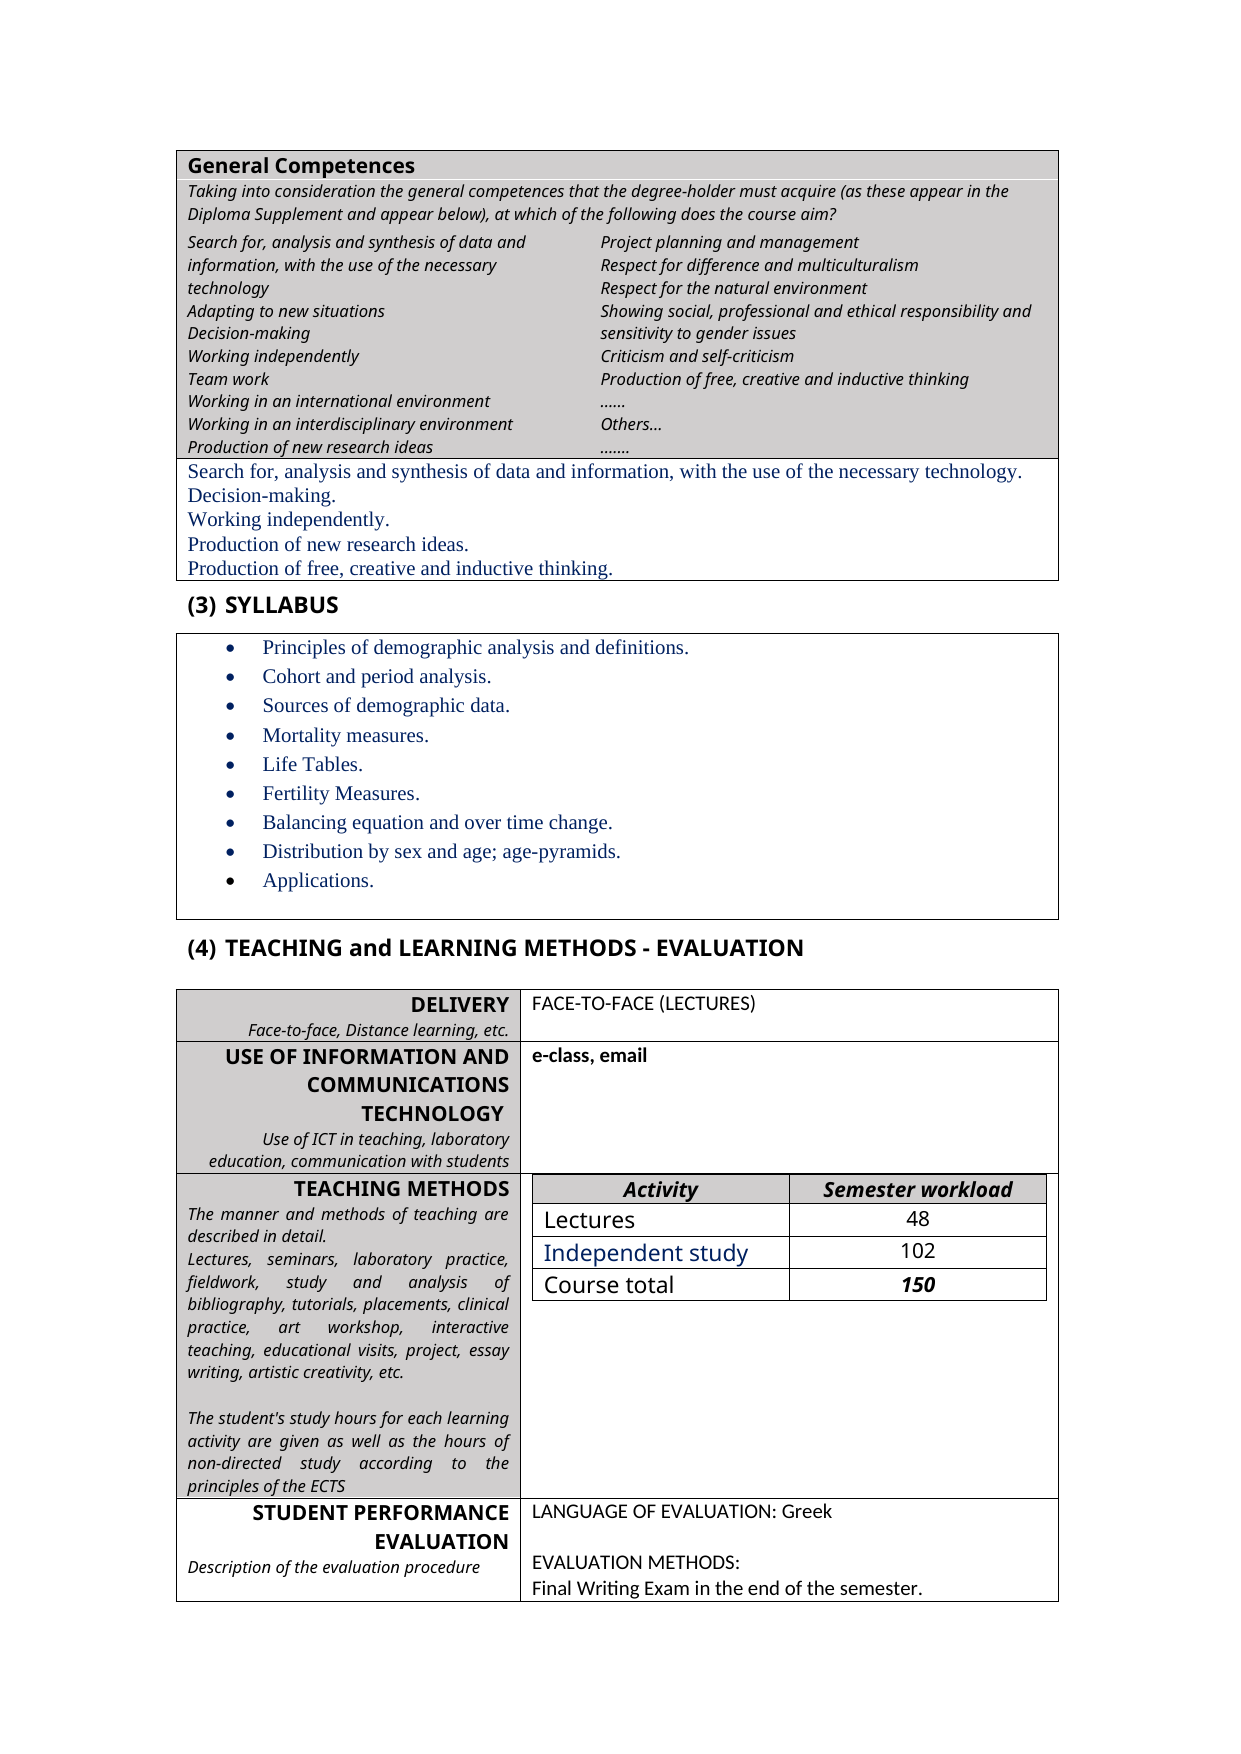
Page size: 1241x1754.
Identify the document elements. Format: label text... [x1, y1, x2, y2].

table_header Face-to-face (LECTURES) [521, 990, 1058, 1041]
list SYLLABUS [187, 589, 1053, 620]
table_cell e-class, email [521, 1042, 1058, 1173]
table_cell USE OF INFORMATION AND COMMUNICATIONS TECHNOLOGY Use of ICT in teaching, laboratory education, communication with students [177, 1042, 520, 1173]
table_header DELIVERY Face-to-face, Distance learning, etc. [177, 990, 520, 1041]
table_cell General Competences [177, 151, 1058, 179]
list TEACHING and LEARNING METHODS - EVALUATION [187, 932, 1053, 963]
table_cell Search for, analysis and synthesis of data and information, with the use of the necessary technology. Decision-making. Working independently. Production of new research ideas. Production of free, creative and inductive thinking. [177, 459, 1058, 579]
table_cell Search for, analysis and synthesis of data and information, with the use of the necessary technology Adapting to new situations Decision-making Working independently Team work Working in an international environment Working in an interdisciplinary environment Production of new research ideas [177, 231, 589, 458]
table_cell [521, 1499, 1058, 1601]
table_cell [177, 1499, 520, 1601]
table_cell Project planning and management Respect for difference and multiculturalism Respect for the natural environment Showing social, professional and ethical responsibility and sensitivity to gender issues Criticism and self-criticism Production of free, creative and inductive thinking …… Others… ……. [589, 231, 1058, 458]
table_cell Taking into consideration the general competences that the degree-holder must acquire (as these appear in the Diploma Supplement and appear below), at which of the following does the course aim? [177, 180, 1058, 231]
table_header Principles of demographic analysis and definitions. Cohort and period analysis. Sources of demographic data. Mortality measures. Life Tables. Fertility Measures. Balancing equation and over time change. Distribution by sex and age; age-pyramids. Applications. [177, 634, 1058, 918]
table_cell [521, 1174, 1058, 1497]
table_cell TEACHING METHODS The manner and methods of teaching are described in detail. Lectures, seminars, laboratory practice, fieldwork, study and analysis of bibliography, tutorials, placements, clinical practice, art workshop, interactive teaching, educational visits, project, essay writing, artistic creativity, etc. The student's study hours for each learning activity are given as well as the hours of non-directed study according to the principles of the ECTS [177, 1174, 520, 1497]
